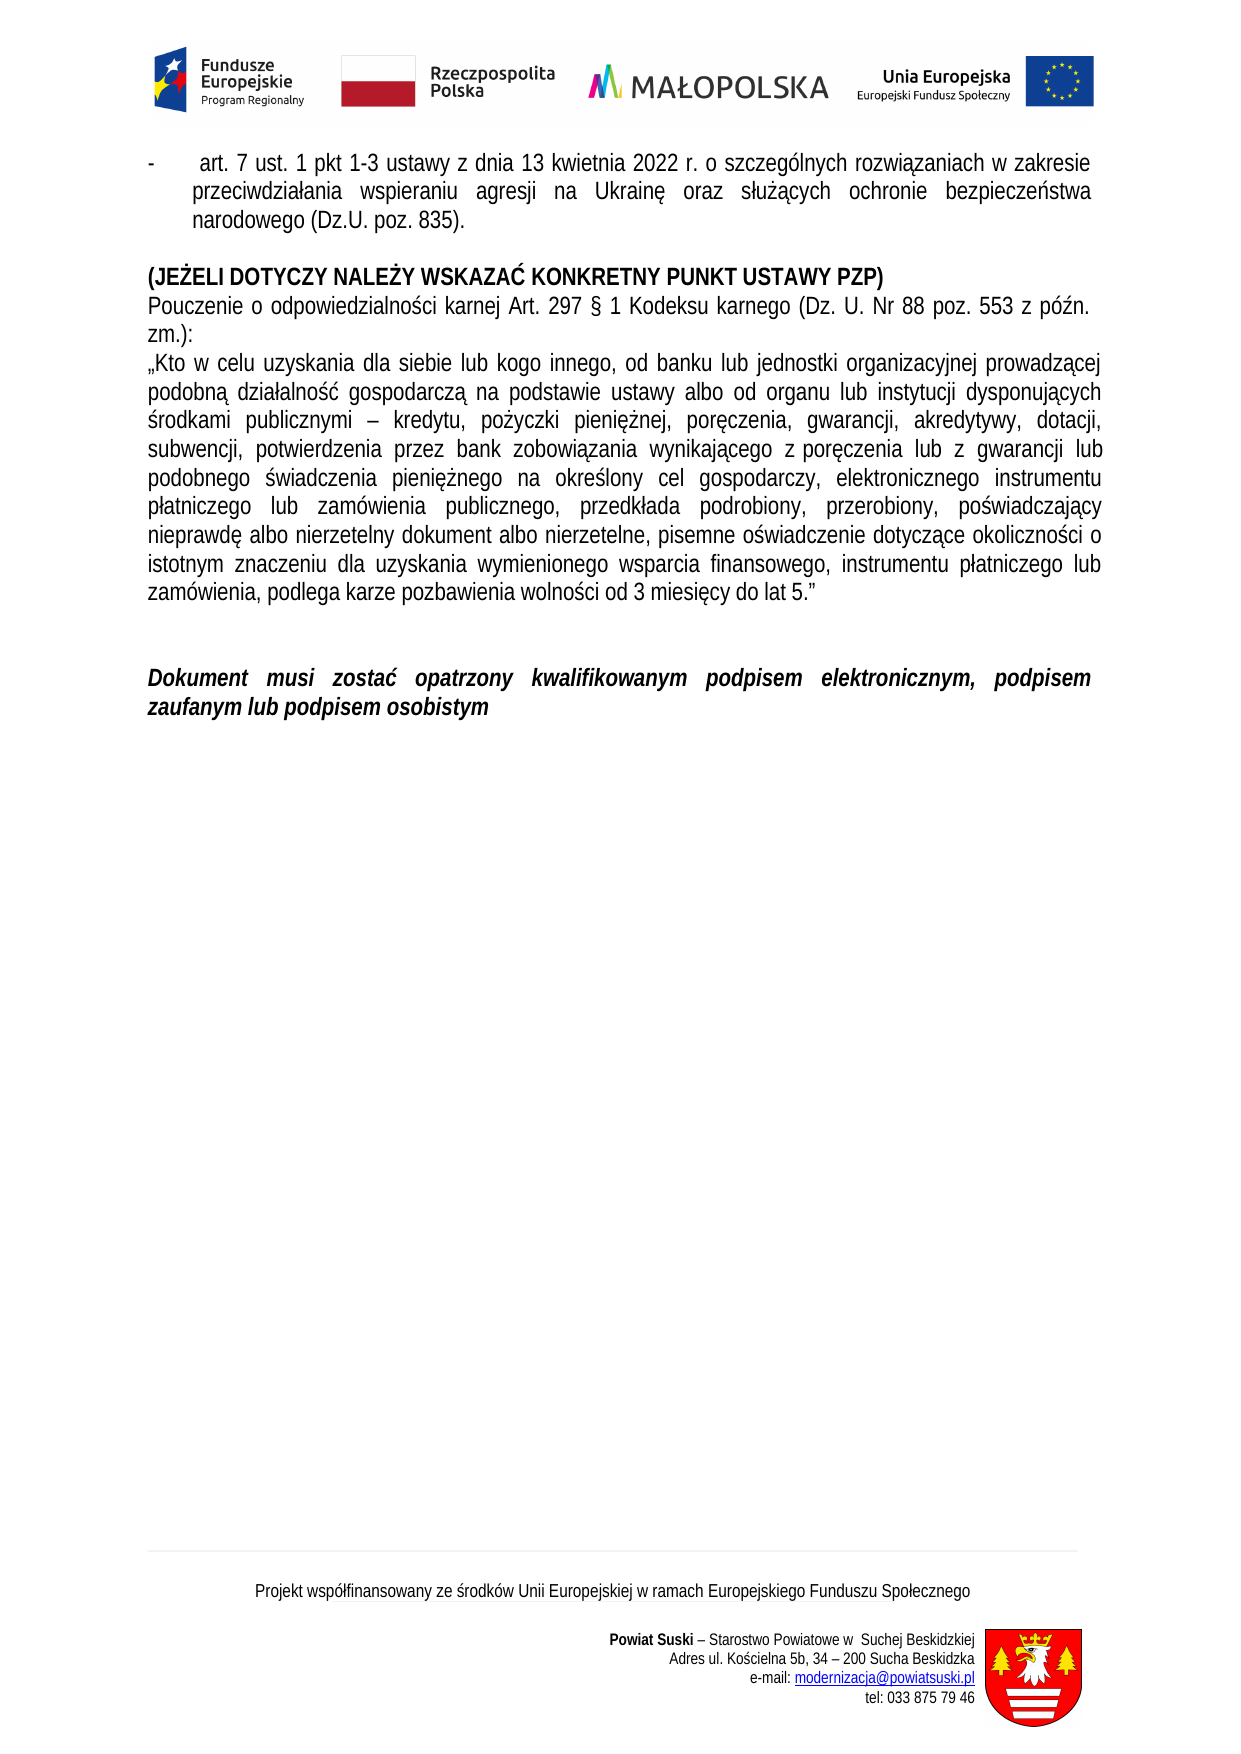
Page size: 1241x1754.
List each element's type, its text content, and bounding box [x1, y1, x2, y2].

text (JEŻELI DOTYCZY NALEŻY WSKAZAĆ KONKRETNY PUNKT USTAWY PZP) [148, 262, 1093, 291]
text Dokument musi zostać opatrzony kwalifikowanym podpisem elektronicznym, podpisem zaufanym lub podpisem osobistym [148, 663, 1093, 721]
picture [985, 1629, 1082, 1727]
list „Kto w celu uzyskania dla siebie lub kogo innego, od banku lub jednostki organizacyjnej prowadzącej podobną działalność gospodarczą na podstawie ustawy albo od organu lub instytucji dysponujących środkami publicznymi – kredytu, pożyczki pieniężnej, poręczenia, gwarancji, akredytywy, dotacji, subwencji, potwierdzenia przez bank zobowiązania wynikającego z poręczenia lub z gwarancji lub podobnego świadczenia pieniężnego na określony cel gospodarczy, elektronicznego instrumentu płatniczego lub zamówienia publicznego, przedkłada podrobiony, przerobiony, poświadczający nieprawdę albo nierzetelny dokument albo nierzetelne, pisemne oświadczenie dotyczące okoliczności o istotnym znaczeniu dla uzyskania wymienionego wsparcia finansowego, instrumentu płatniczego lub zamówienia, podlega karze pozbawienia wolności od 3 miesięcy do lat 5.” [148, 348, 1104, 606]
text - art. 7 ust. 1 pkt 1-3 ustawy z dnia 13 kwietnia 2022 r. o szczególnych rozwiązaniach w zakresie przeciwdziałania wspieraniu agresji na Ukrainę oraz służących ochronie bezpieczeństwa narodowego (Dz.U. poz. 835). [148, 148, 1093, 233]
text Pouczenie o odpowiedzialności karnej Art. 297 § 1 Kodeksu karnego (Dz. U. Nr 88 poz. 553 z późn. zm.): [148, 291, 1093, 348]
picture [153, 41, 1093, 126]
